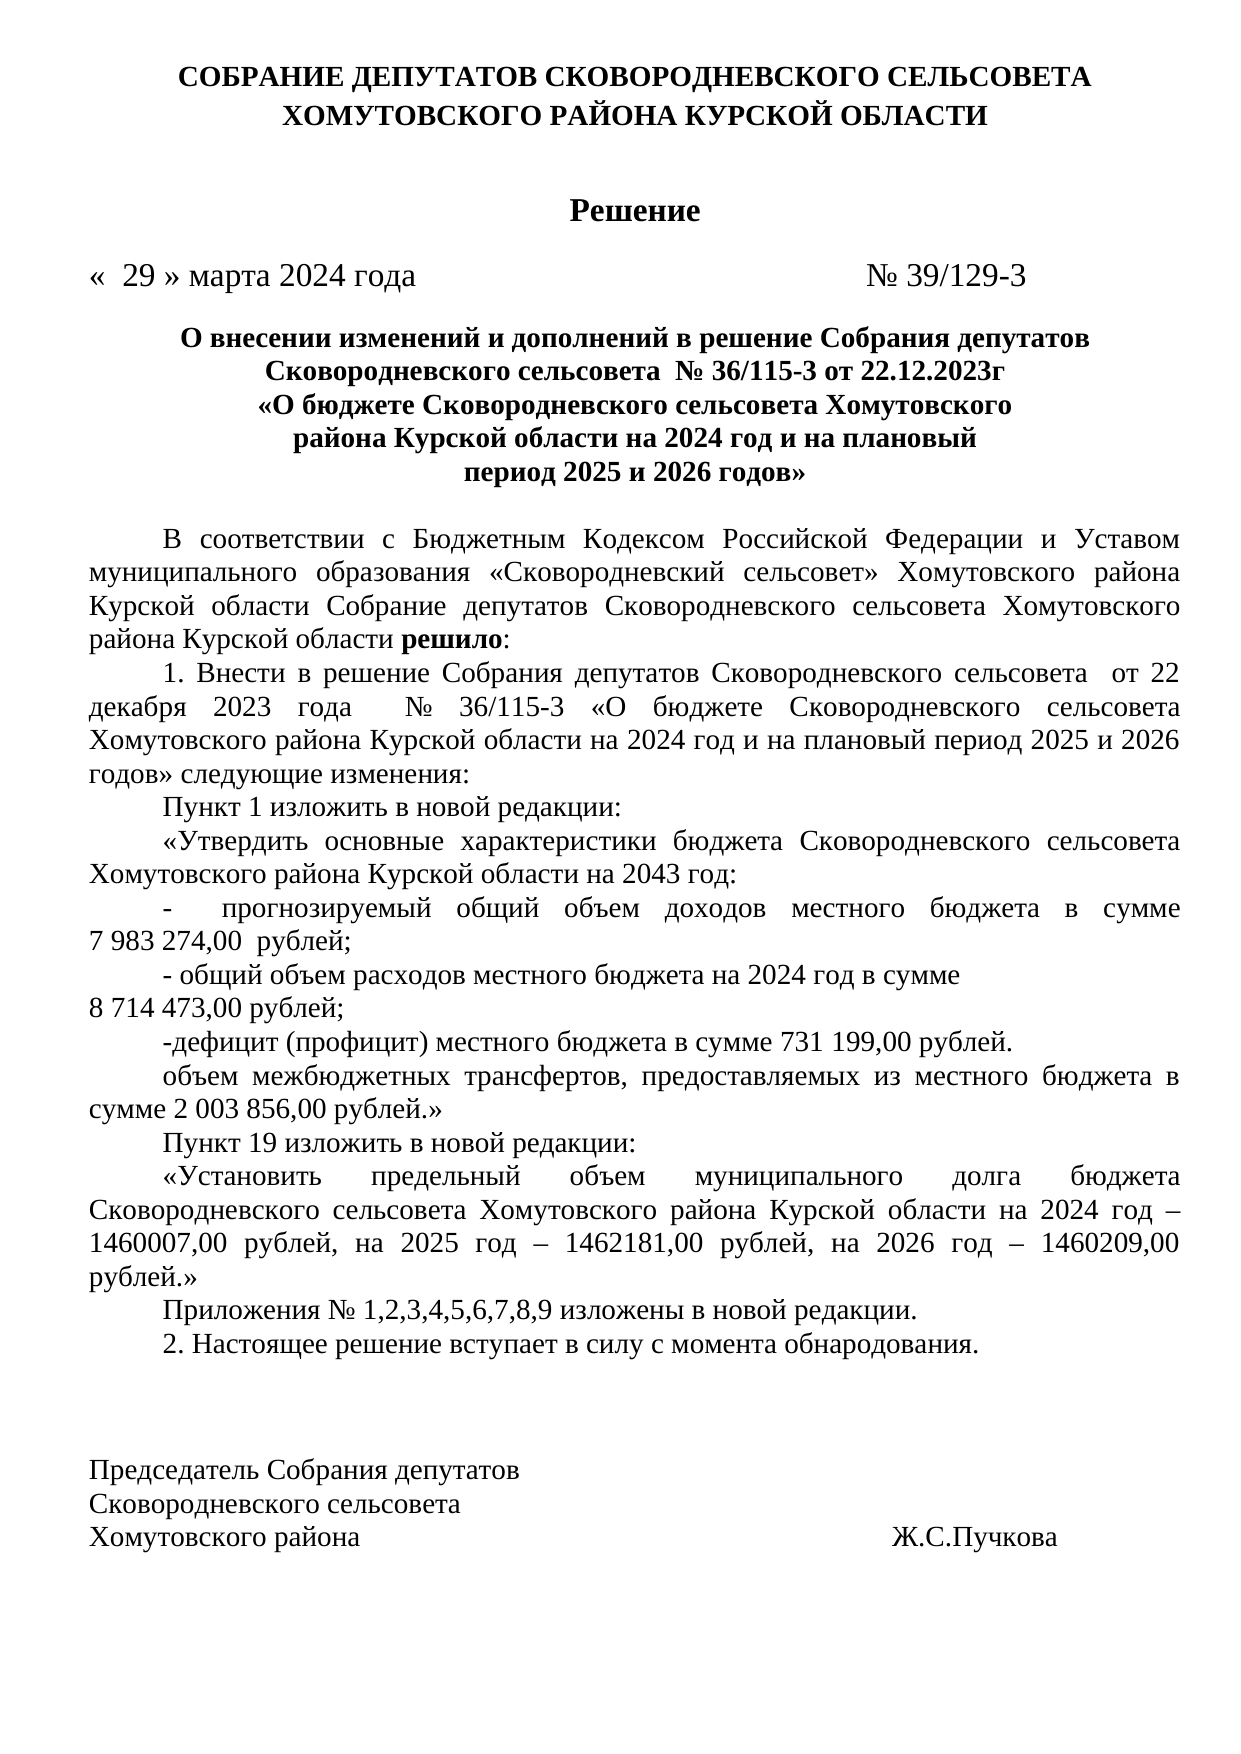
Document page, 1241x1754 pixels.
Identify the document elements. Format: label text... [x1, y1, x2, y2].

text «Установить предельный объем муниципального долга бюджета Сковородневского сельсовета Хомутовского района Курской области на 2024 год – 1460007,00 рублей, на 2025 год – 1462181,00 рублей, на 2026 год – 1460209,00 рублей.» [89, 1158, 1181, 1292]
text «О бюджете Сковородневского сельсовета Хомутовского [89, 387, 1181, 420]
text ХОМУТОВСКОГО РАЙОНА КУРСКОЙ ОБЛАСТИ [89, 98, 1181, 131]
text Решение [89, 190, 1181, 228]
text «Утвердить основные характеристики бюджета Сковородневского сельсовета Хомутовского района Курской области на 2043 год: [89, 823, 1181, 890]
text 2. Настоящее решение вступает в силу с момента обнародования. [89, 1326, 1181, 1359]
text В соответствии с Бюджетным Кодексом Российской Федерации и Уставом муниципального образования «Сковородневский сельсовет» Хомутовского района Курской области Собрание депутатов Сковородневского сельсовета Хомутовского района Курской области решило: [89, 521, 1181, 655]
text района Курской области на 2024 год и на плановый [89, 420, 1181, 454]
text - прогнозируемый общий объем доходов местного бюджета в сумме 7 983 274,00 рублей; [89, 890, 1181, 957]
text 8 714 473,00 рублей; [89, 991, 1181, 1024]
text Сковородневского сельсовета [89, 1486, 1181, 1519]
text Пункт 1 изложить в новой редакции: [89, 789, 1181, 823]
text Пункт 19 изложить в новой редакции: [89, 1125, 1181, 1158]
text -дефицит (профицит) местного бюджета в сумме 731 199,00 рублей. [89, 1024, 1181, 1058]
text 1. Внести в решение Собрания депутатов Сковородневского сельсовета от 22 декабря 2023 года № 36/115-3 «О бюджете Сковородневского сельсовета Хомутовского района Курской области на 2024 год и на плановый период 2025 и 2026 годов» следующие изменения: [89, 655, 1181, 789]
text СОБРАНИЕ ДЕПУТАТОВ СКОВОРОДНЕВСКОГО СЕЛЬСОВЕТА [89, 59, 1181, 93]
text - общий объем расходов местного бюджета на 2024 год в сумме [89, 957, 1181, 991]
text Хомутовского района Ж.С.Пучкова [89, 1519, 1181, 1553]
text период 2025 и 2026 годов» [89, 454, 1181, 487]
text О внесении изменений и дополнений в решение Собрания депутатов [89, 320, 1181, 353]
text Сковородневского сельсовета № 36/115-3 от 22.12.2023г [89, 353, 1181, 387]
text « 29 » марта 2024 года № 39/129-3 [89, 255, 1181, 293]
text объем межбюджетных трансфертов, предоставляемых из местного бюджета в сумме 2 003 856,00 рублей.» [89, 1058, 1181, 1125]
text Председатель Собрания депутатов [89, 1452, 1181, 1486]
text Приложения № 1,2,3,4,5,6,7,8,9 изложены в новой редакции. [89, 1292, 1181, 1326]
